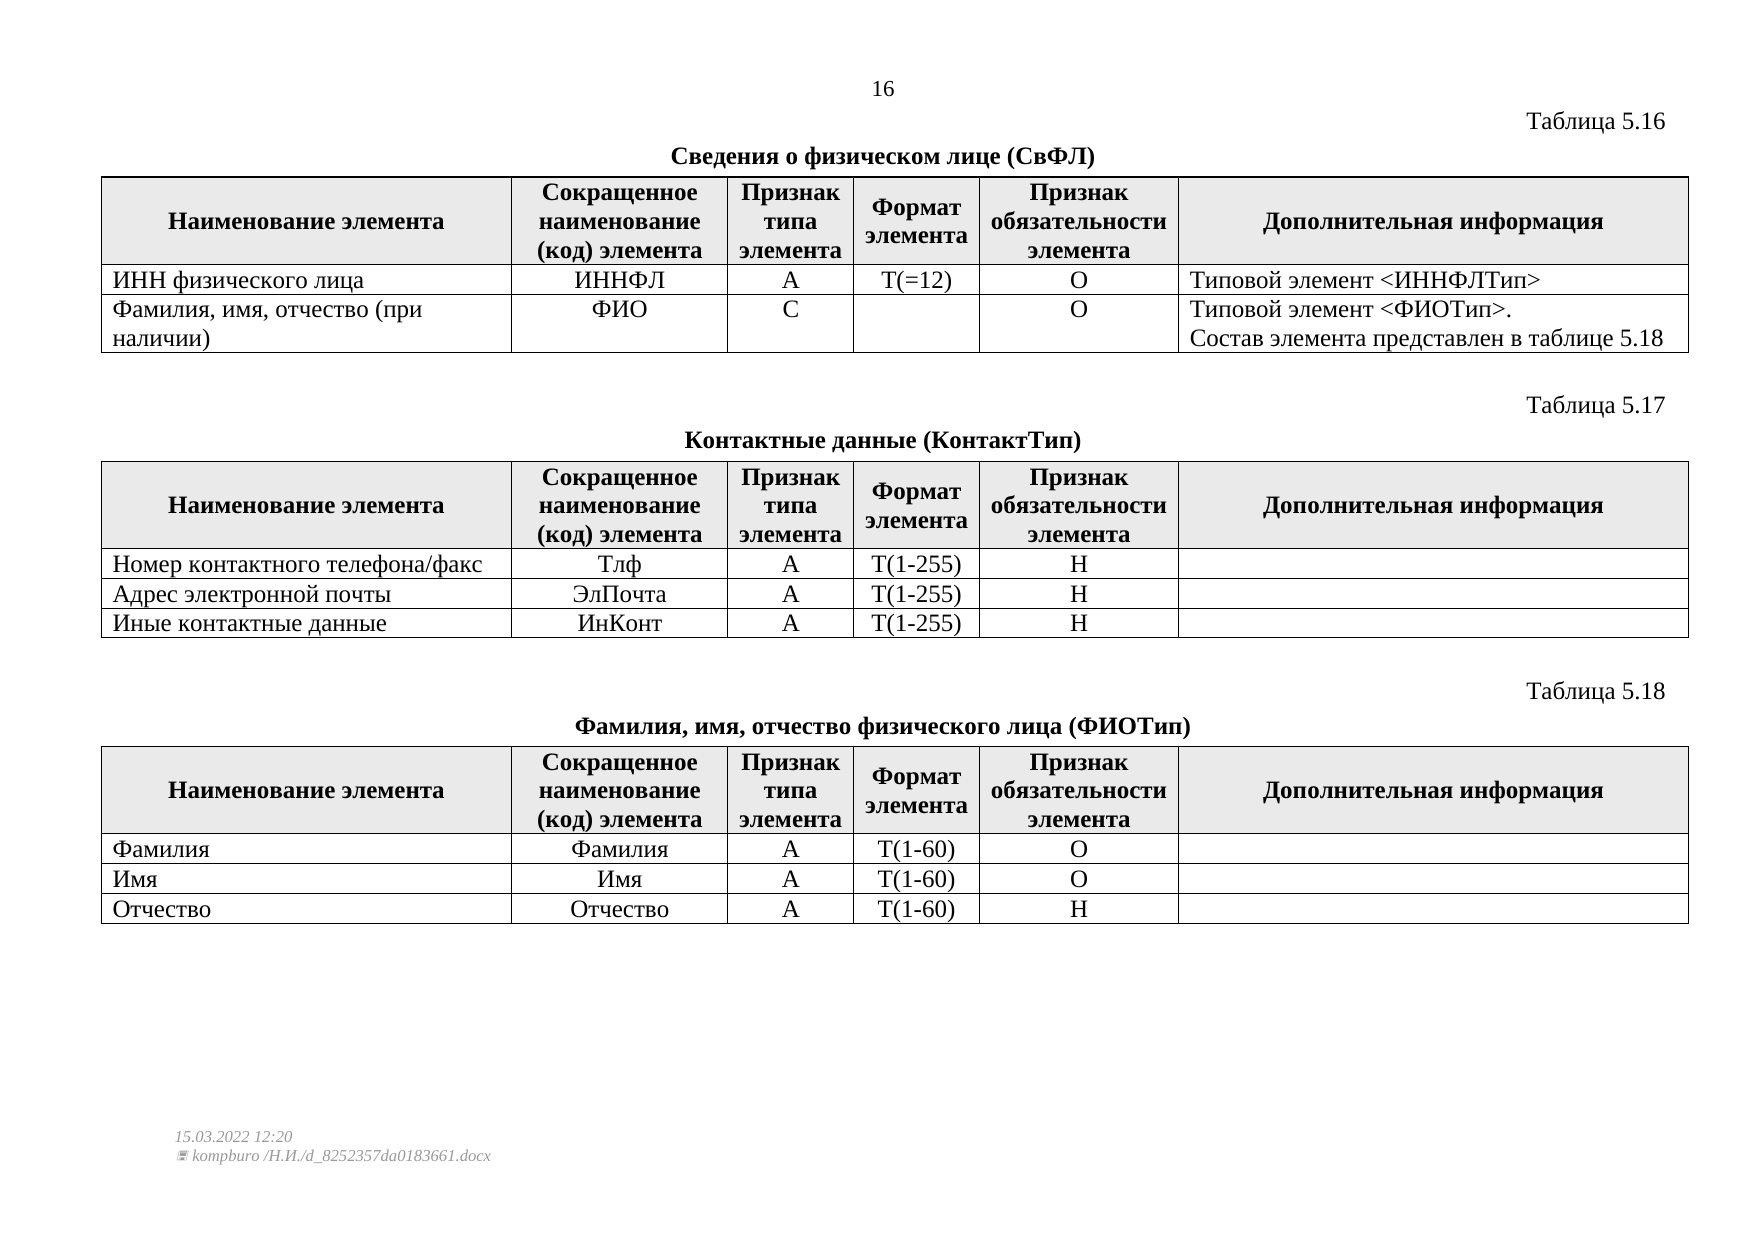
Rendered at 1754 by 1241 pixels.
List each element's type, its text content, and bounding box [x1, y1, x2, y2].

table_cell Н [980, 549, 1178, 578]
table_cell Номер контактного телефона/факс [102, 549, 511, 578]
table_cell ИНН физического лица [102, 265, 511, 293]
table_cell T(=12) [854, 265, 979, 293]
table_header Формат элемента [854, 178, 979, 264]
table_header Дополнительная информация [1179, 178, 1688, 264]
table_cell A [728, 265, 853, 293]
table_cell [854, 295, 979, 352]
table_cell T(1-60) [854, 834, 979, 863]
table_header Признак обязательности элемента [980, 462, 1178, 548]
table_header Формат элемента [854, 462, 979, 548]
table_cell T(1-60) [854, 894, 979, 922]
table_cell T(1-60) [854, 864, 979, 893]
table_cell ФИО [512, 295, 727, 352]
table_header Дополнительная информация [1179, 747, 1688, 833]
table_cell A [728, 834, 853, 863]
table_cell [1179, 579, 1688, 607]
table_header Сокращенное наименование (код) элемента [512, 462, 727, 548]
table_cell ИННФЛ [512, 265, 727, 293]
table_header Признак типа элемента [728, 747, 853, 833]
table_header Сокращенное наименование (код) элемента [512, 747, 727, 833]
text Таблица 5.17 [100, 391, 1665, 419]
table_cell Тлф [512, 549, 727, 578]
table_cell [1179, 864, 1688, 893]
table_cell T(1-255) [854, 549, 979, 578]
table_cell T(1-255) [854, 579, 979, 607]
table_cell A [728, 894, 853, 922]
table_header Наименование элемента [102, 462, 511, 548]
table_cell [1179, 549, 1688, 578]
table_header Дополнительная информация [1179, 462, 1688, 548]
table_cell [1179, 609, 1688, 637]
text Таблица 5.16 [100, 106, 1665, 135]
table_header Признак типа элемента [728, 462, 853, 548]
table_cell О [980, 834, 1178, 863]
table_cell A [728, 549, 853, 578]
table_cell Фамилия [512, 834, 727, 863]
table_cell С [728, 295, 853, 352]
text Фамилия, имя, отчество физического лица (ФИОТип) [159, 711, 1606, 739]
table_header Признак обязательности элемента [980, 178, 1178, 264]
table_cell О [980, 295, 1178, 352]
table_cell Имя [102, 864, 511, 893]
table_cell Отчество [512, 894, 727, 922]
table_cell Н [980, 579, 1178, 607]
table_cell A [728, 864, 853, 893]
table_header Наименование элемента [102, 178, 511, 264]
table_header Признак типа элемента [728, 178, 853, 264]
table_cell Адрес электронной почты [102, 579, 511, 607]
table_header Наименование элемента [102, 747, 511, 833]
table_cell Имя [512, 864, 727, 893]
table_header Признак обязательности элемента [980, 747, 1178, 833]
table_cell О [980, 265, 1178, 293]
table_header Формат элемента [854, 747, 979, 833]
table_cell Отчество [102, 894, 511, 922]
table_cell ЭлПочта [512, 579, 727, 607]
table_cell [1179, 834, 1688, 863]
table_cell Типовой элемент <ИННФЛТип> [1179, 265, 1688, 293]
table_cell Типовой элемент <ФИОТип>. Состав элемента представлен в таблице 5.18 [1179, 295, 1688, 352]
table_cell Фамилия [102, 834, 511, 863]
table_cell T(1-255) [854, 609, 979, 637]
table_cell [1179, 894, 1688, 922]
text Контактные данные (КонтактТип) [159, 426, 1606, 454]
table_cell О [980, 864, 1178, 893]
table_cell Н [980, 609, 1178, 637]
table_cell A [728, 579, 853, 607]
table_cell Н [980, 894, 1178, 922]
table_cell Фамилия, имя, отчество (при наличии) [102, 295, 511, 352]
table_cell ИнКонт [512, 609, 727, 637]
table_cell Иные контактные данные [102, 609, 511, 637]
table_header Сокращенное наименование (код) элемента [512, 178, 727, 264]
text Сведения о физическом лице (СвФЛ) [159, 141, 1606, 170]
table_cell A [728, 609, 853, 637]
text Таблица 5.18 [100, 676, 1665, 704]
